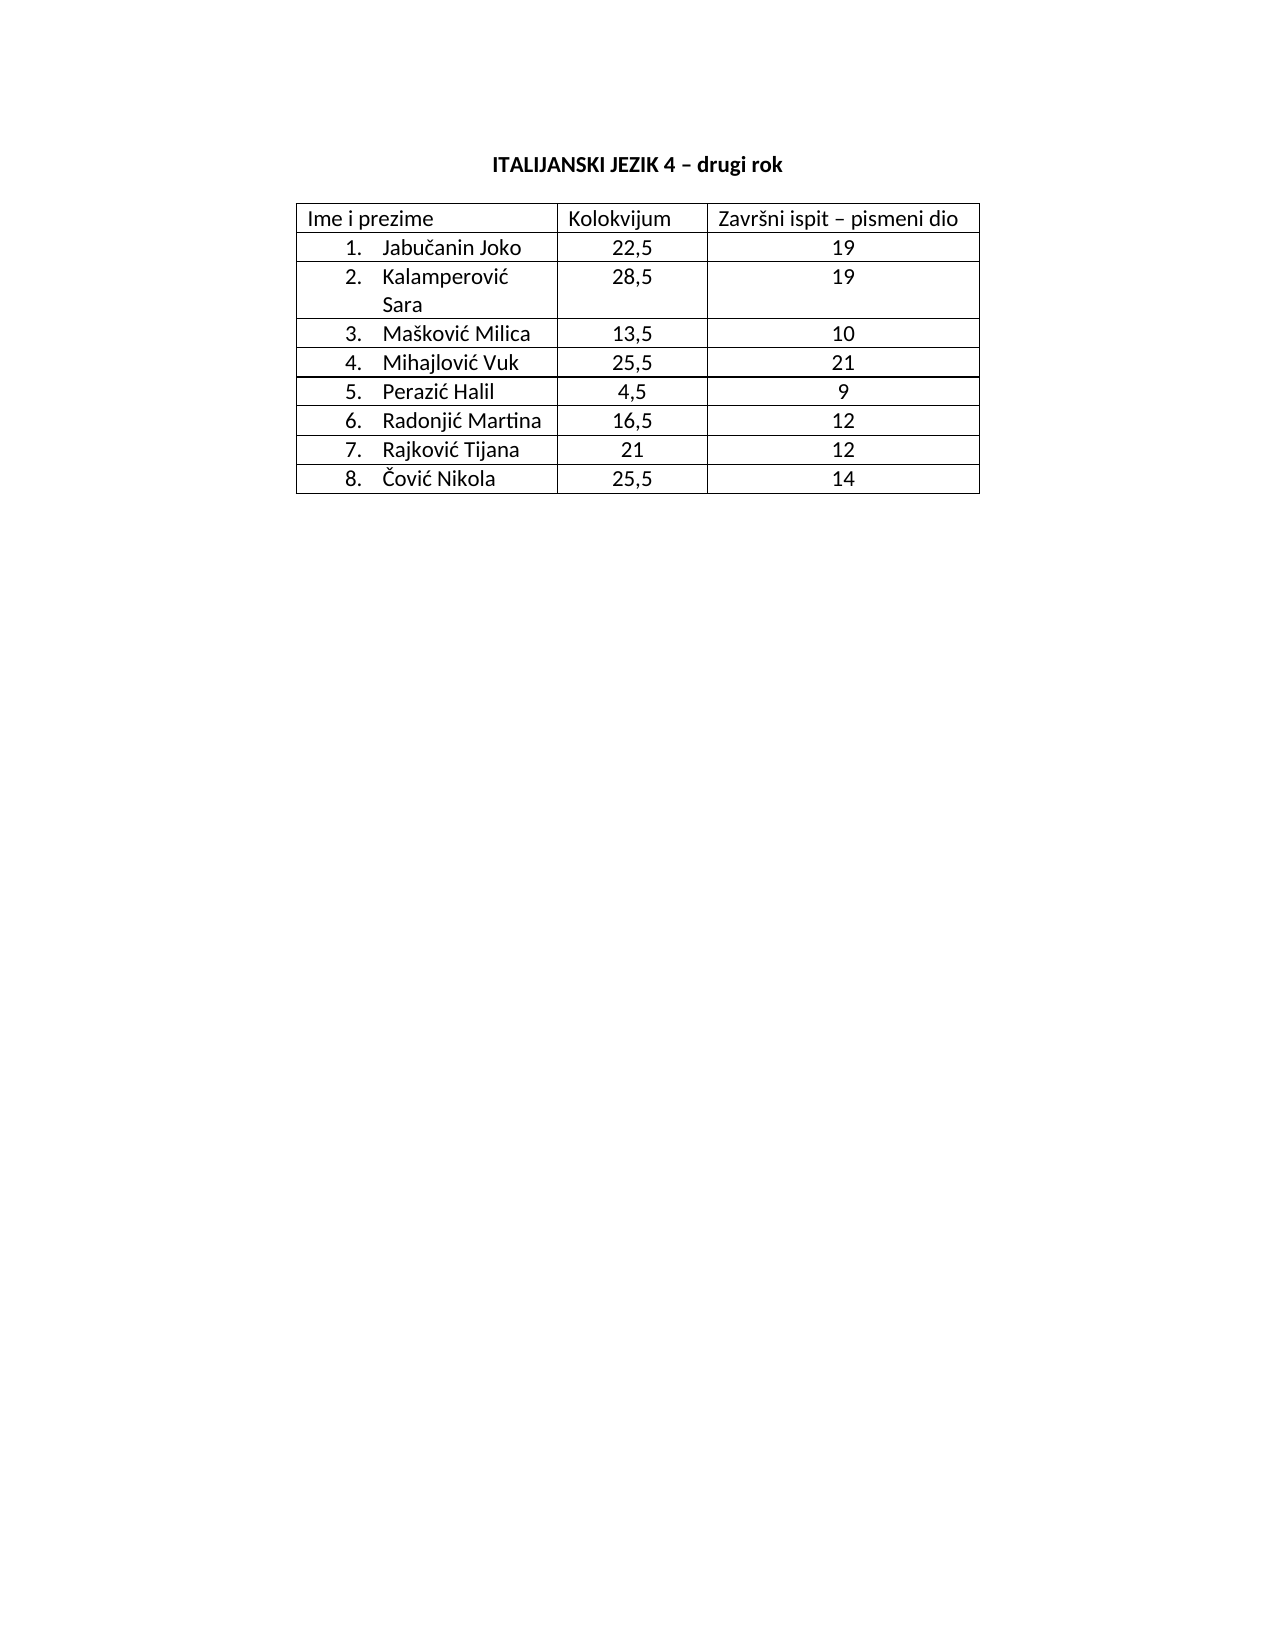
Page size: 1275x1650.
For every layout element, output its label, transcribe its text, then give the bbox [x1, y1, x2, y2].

table_cell Mašković Milica [297, 319, 557, 347]
table_cell 4,5 [558, 378, 707, 405]
table_header Ime i prezime [297, 204, 557, 232]
table_cell 22,5 [558, 233, 707, 261]
table_cell 13,5 [558, 319, 707, 347]
table_cell Jabučanin Joko [297, 233, 557, 261]
table_cell 25,5 [558, 348, 707, 376]
table_cell 21 [708, 348, 979, 376]
table_cell 12 [708, 436, 979, 463]
table_cell 19 [708, 233, 979, 261]
table_cell 28,5 [558, 262, 707, 318]
table_cell Kalamperović Sara [297, 262, 557, 318]
table_cell Čović Nikola [297, 465, 557, 493]
table_cell 19 [708, 262, 979, 318]
table_cell Rajković Tijana [297, 436, 557, 463]
table_cell 21 [558, 436, 707, 463]
table_cell 10 [708, 319, 979, 347]
table_cell 14 [708, 465, 979, 493]
table_cell 16,5 [558, 406, 707, 434]
table_cell 12 [708, 406, 979, 434]
table_cell 25,5 [558, 465, 707, 493]
table_cell Mihajlović Vuk [297, 348, 557, 376]
table_cell Radonjić Martina [297, 406, 557, 434]
table_header Kolokvijum [558, 204, 707, 232]
table_cell 9 [708, 378, 979, 405]
text ITALIJANSKI JEZIK 4 – drugi rok [150, 150, 1125, 178]
table_cell Perazić Halil [297, 378, 557, 405]
table_header Završni ispit – pismeni dio [708, 204, 979, 232]
